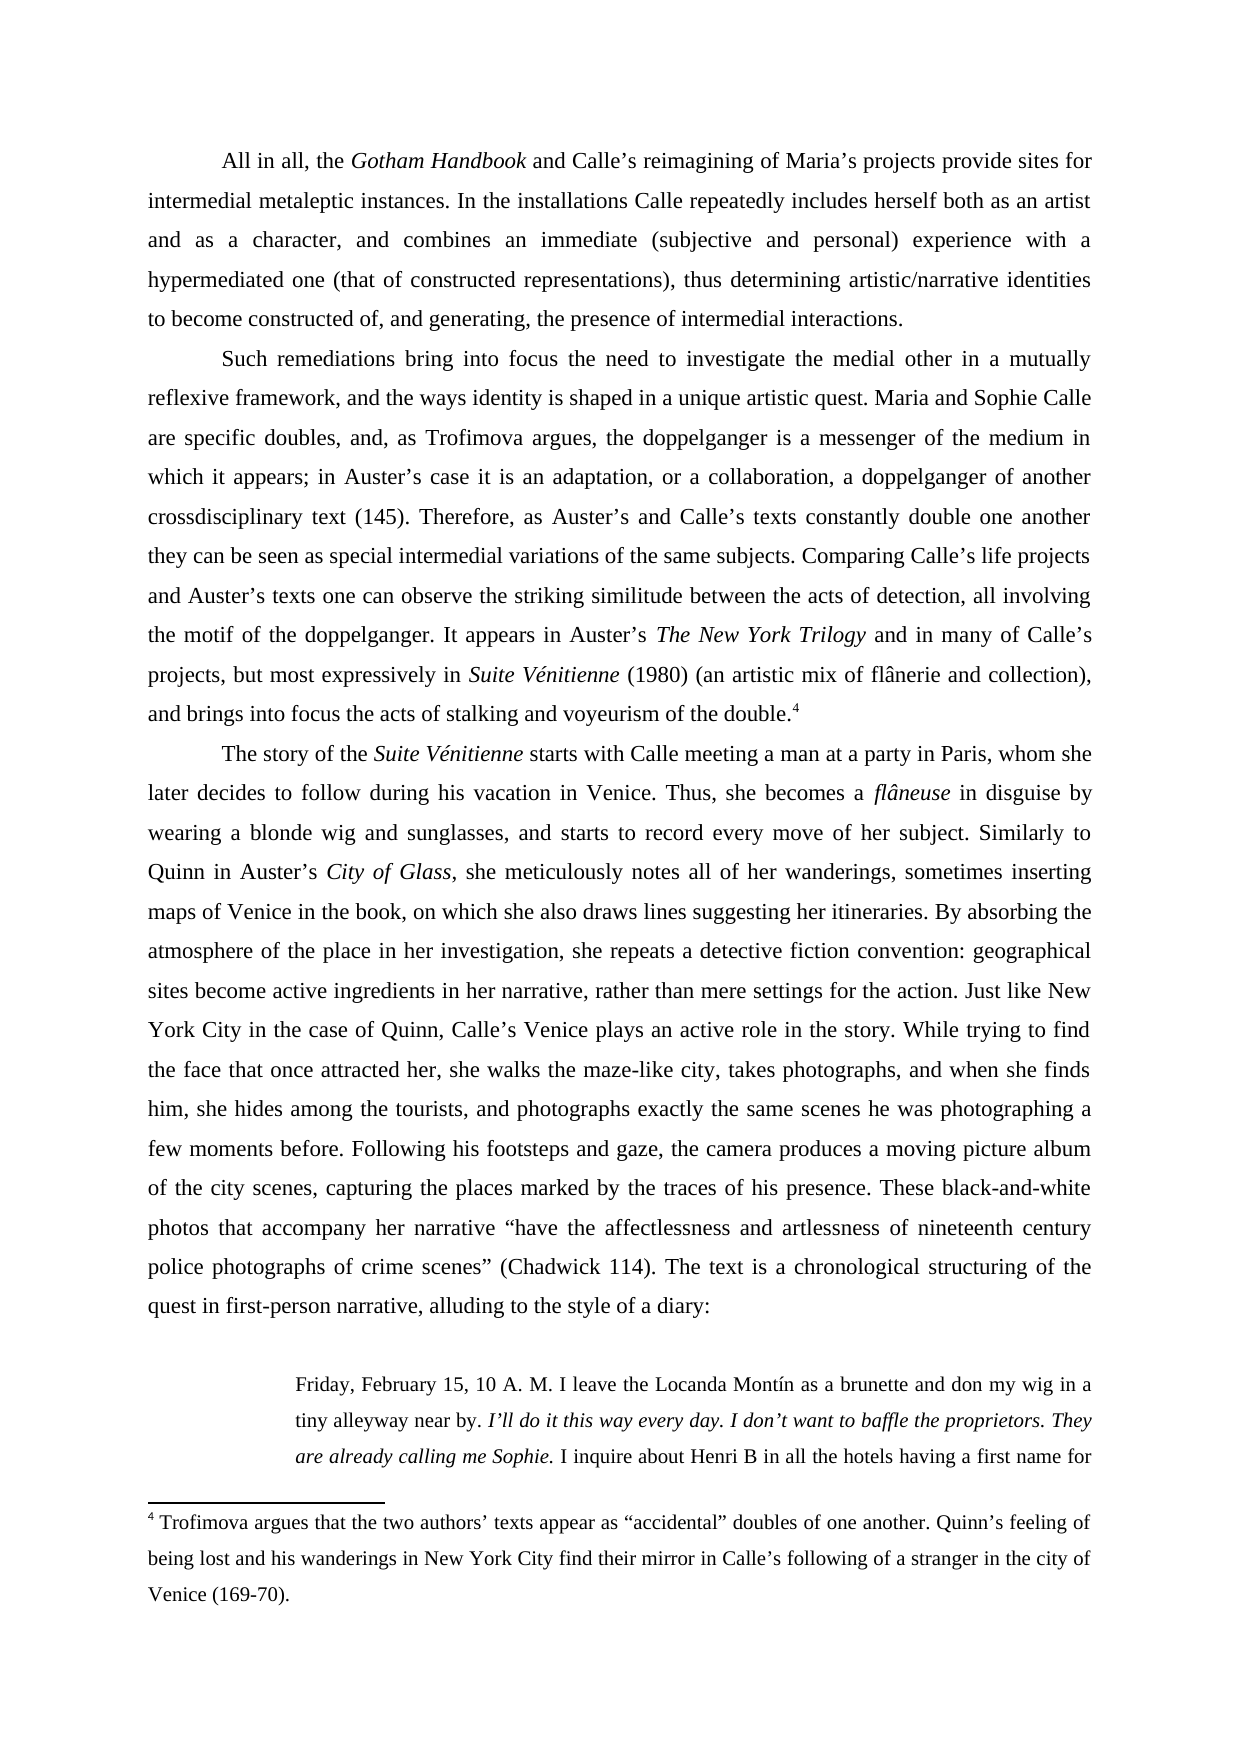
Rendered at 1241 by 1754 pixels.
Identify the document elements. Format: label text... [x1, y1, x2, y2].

text Such remediations bring into focus the need to investigate the medial other in a mutually reflexive framework, and the ways identity is shaped in a unique artistic quest. Maria and Sophie Calle are specific doubles, and, as Trofimova argues, the doppelganger is a messenger of the medium in which it appears; in Auster’s case it is an adaptation, or a collaboration, a doppelganger of another crossdisciplinary text (145). Therefore, as Auster’s and Calle’s texts constantly double one another they can be seen as special intermedial variations of the same subjects. Comparing Calle’s life projects and Auster’s texts one can observe the striking similitude between the acts of detection, all involving the motif of the doppelganger. It appears in Auster’s The New York Trilogy and in many of Calle’s projects, but most expressively in Suite Vénitienne (1980) (an artistic mix of flânerie and collection), and brings into focus the acts of stalking and voyeurism of the double. [148, 345, 1093, 727]
text The story of the Suite Vénitienne starts with Calle meeting a man at a party in Paris, whom she later decides to follow during his vacation in Venice. Thus, she becomes a flâneuse in disguise by wearing a blonde wig and sunglasses, and starts to record every move of her subject. Similarly to Quinn in Auster’s City of Glass, she meticulously notes all of her wanderings, sometimes inserting maps of Venice in the book, on which she also draws lines suggesting her itineraries. By absorbing the atmosphere of the place in her investigation, she repeats a detective fiction convention: geographical sites become active ingredients in her narrative, rather than mere settings for the action. Just like New York City in the case of Quinn, Calle’s Venice plays an active role in the story. While trying to find the face that once attracted her, she walks the maze-like city, takes photographs, and when she finds him, she hides among the tourists, and photographs exactly the same scenes he was photographing a few moments before. Following his footsteps and gaze, the camera produces a moving picture album of the city scenes, capturing the places marked by the traces of his presence. These black-and-white photos that accompany her narrative “have the affectlessness and artlessness of nineteenth century police photographs of crime scenes” (Chadwick 114). The text is a chronological structuring of the quest in first-person narrative, alluding to the style of a diary: [148, 740, 1093, 1319]
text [295, 1371, 1093, 1468]
text All in all, the Gotham Handbook and Calle’s reimagining of Maria’s projects provide sites for intermedial metaleptic instances. In the installations Calle repeatedly includes herself both as an artist and as a character, and combines an immediate (subjective and personal) experience with a hypermediated one (that of constructed representations), thus determining artistic/narrative identities to become constructed of, and generating, the presence of intermedial interactions. [148, 148, 1093, 332]
